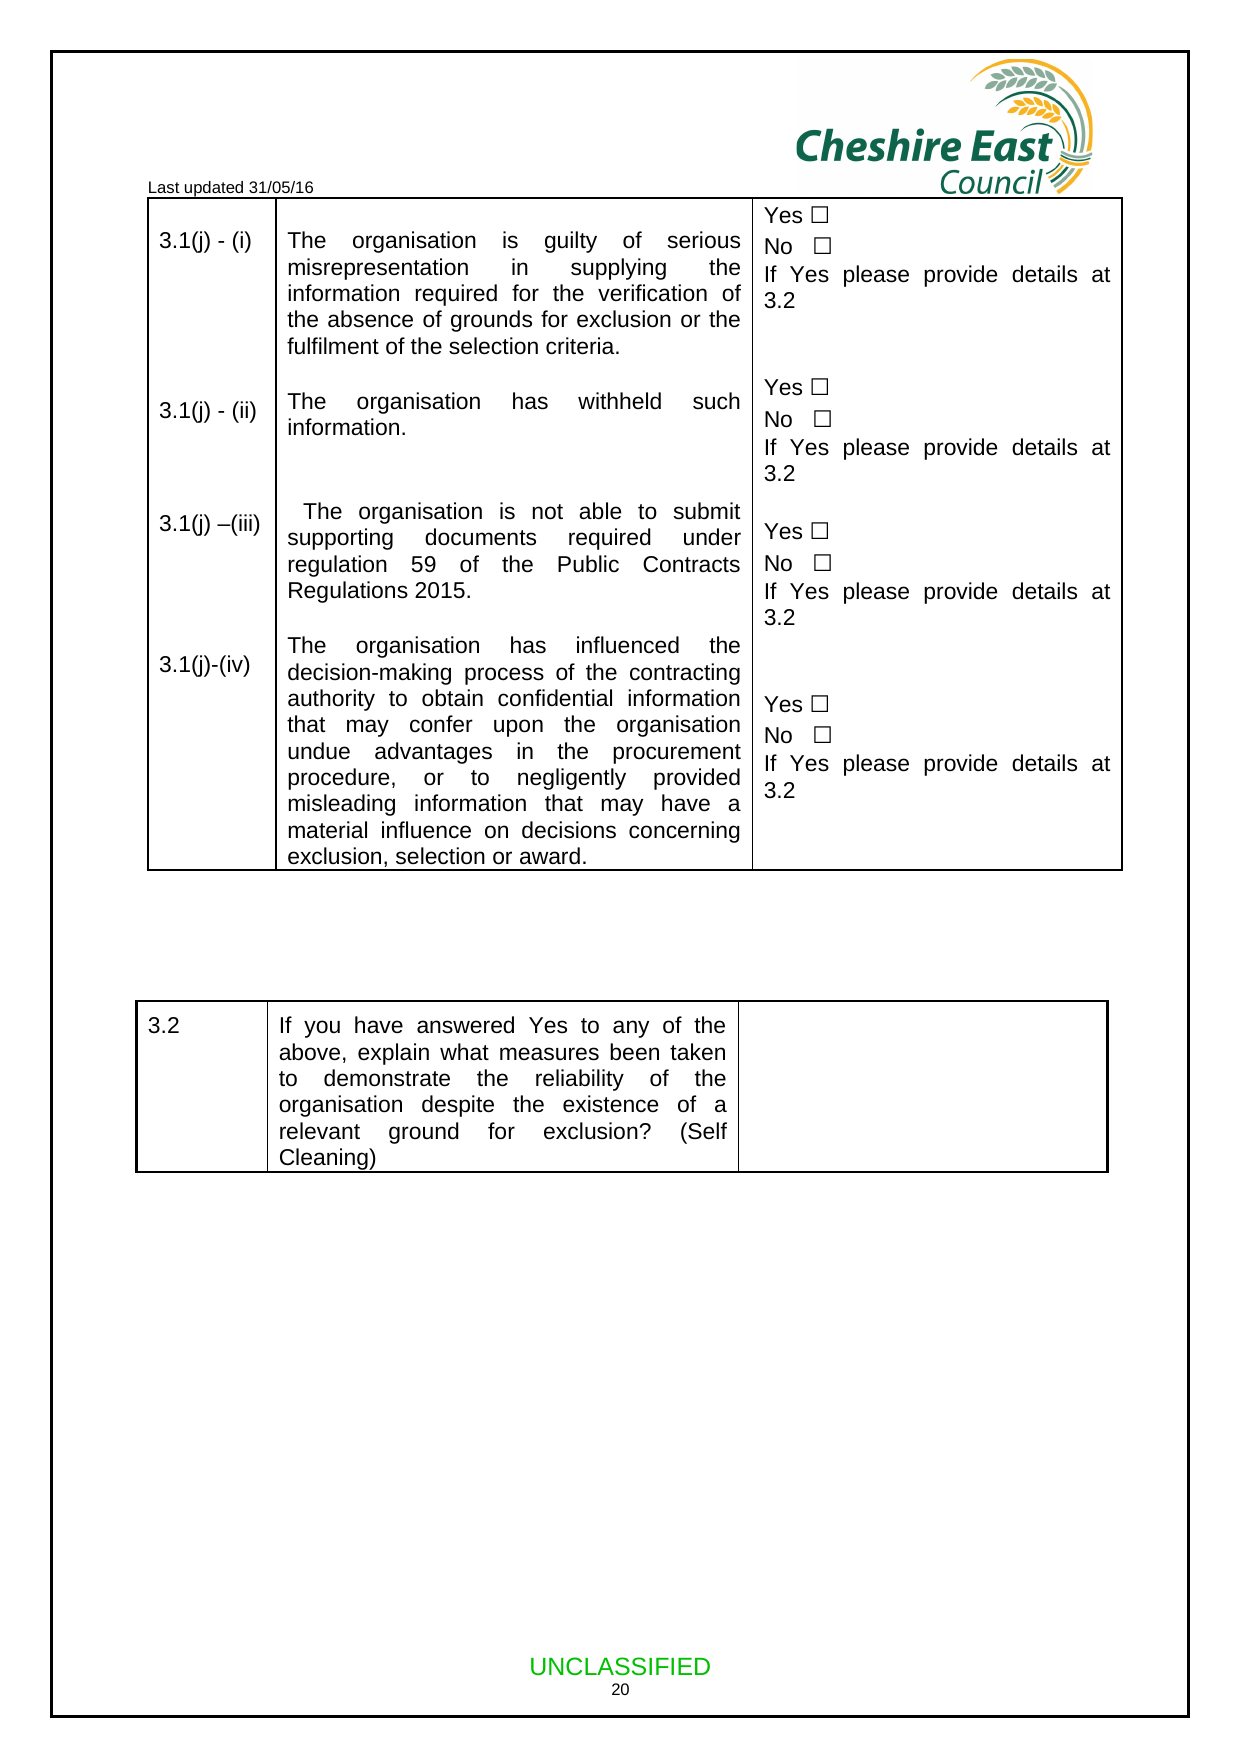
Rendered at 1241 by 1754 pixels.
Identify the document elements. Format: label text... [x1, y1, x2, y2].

table_header If you have answered Yes to any of the above, explain what measures been taken to demonstrate the reliability of the organisation despite the existence of a relevant ground for exclusion? (Self Cleaning) [268, 1002, 738, 1171]
picture [796, 59, 1093, 194]
table_header 3.2 [138, 1002, 267, 1171]
table_cell 3.1(j) 3.1(j) - (i) 3.1(j) - (ii) 3.1(j) –(iii) 3.1(j)-(iv) [149, 199, 275, 869]
table_header [739, 1002, 1106, 1171]
